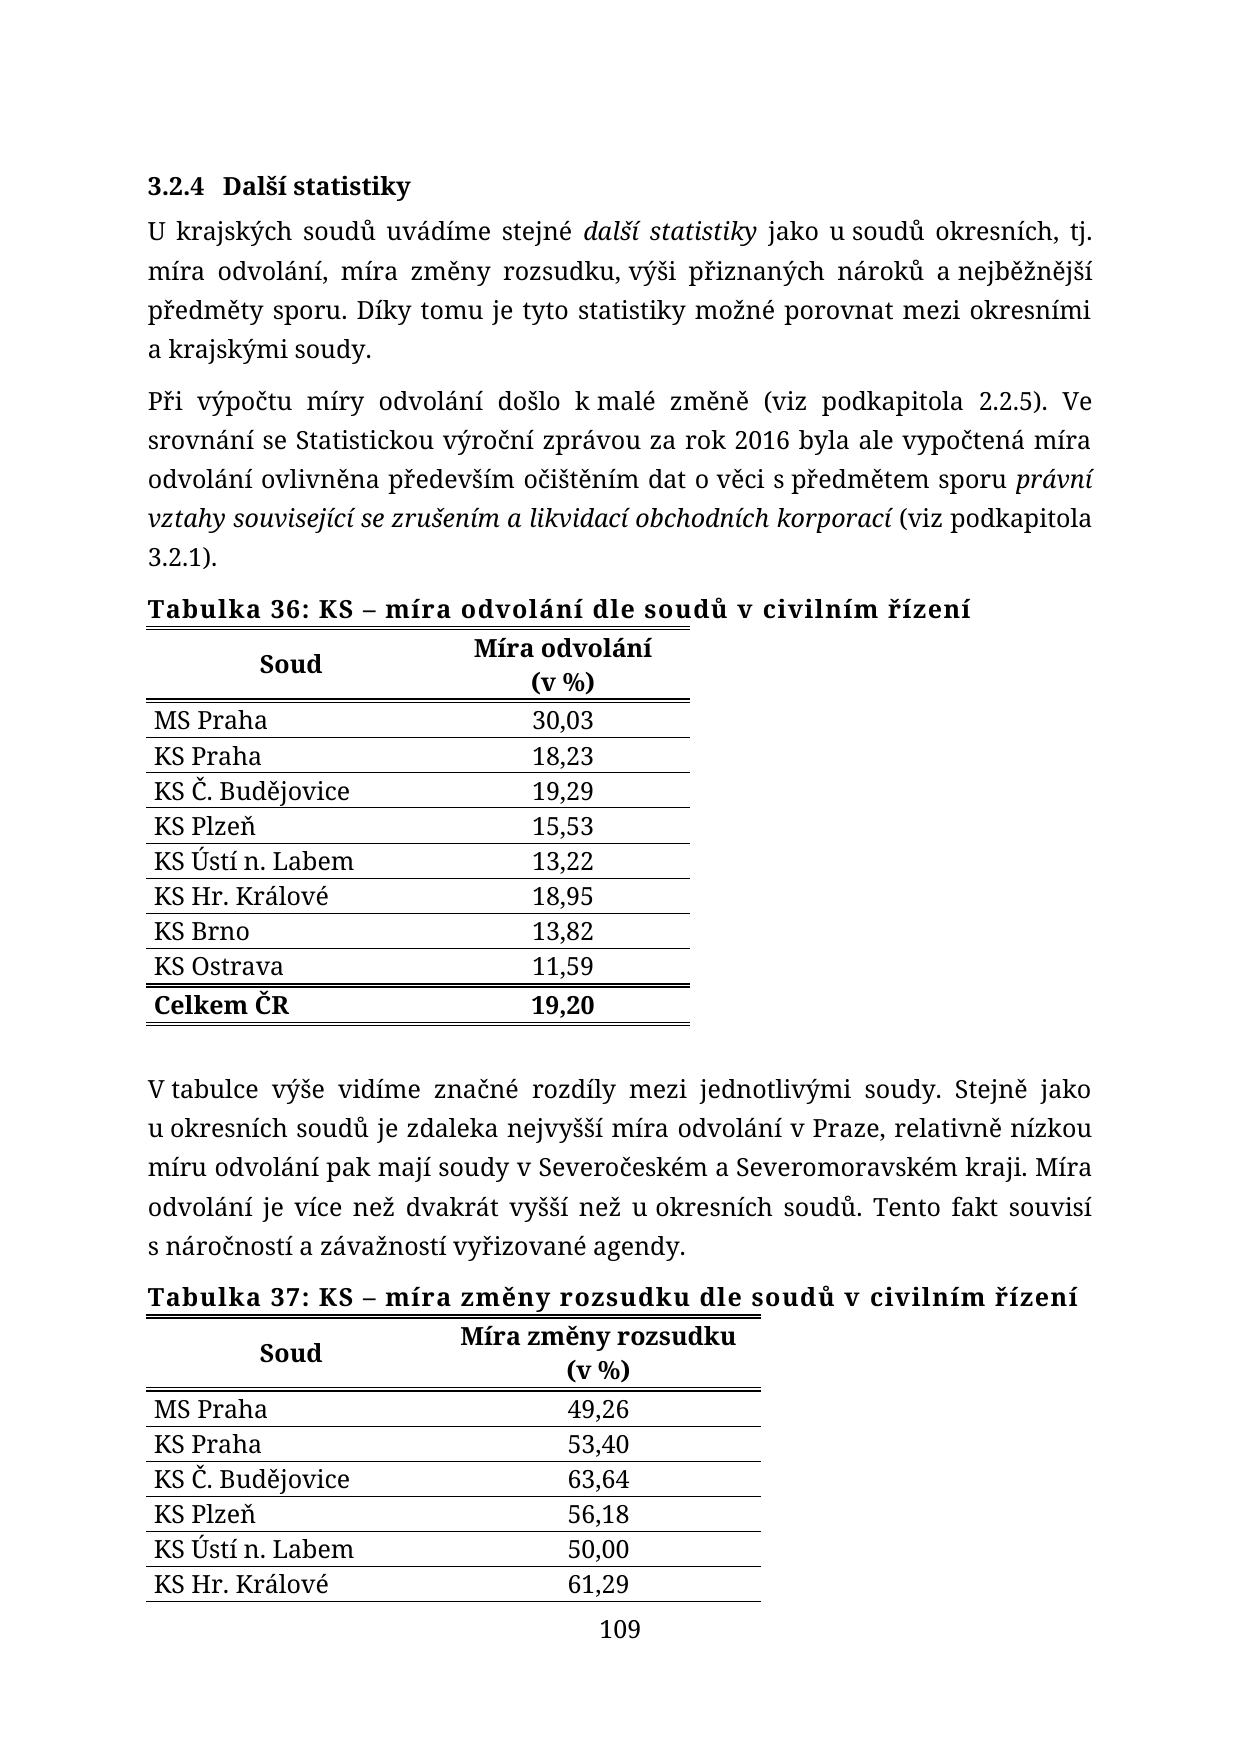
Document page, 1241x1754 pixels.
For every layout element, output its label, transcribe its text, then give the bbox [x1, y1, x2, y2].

text V tabulce výše vidíme značné rozdíly mezi jednotlivými soudy. Stejně jako u okresních soudů je zdaleka nejvyšší míra odvolání v Praze, relativně nízkou míru odvolání pak mají soudy v Severočeském a Severomoravském kraji. Míra odvolání je více než dvakrát vyšší než u okresních soudů. Tento fakt souvisí s náročností a závažností vyřizované agendy. [148, 1072, 1092, 1262]
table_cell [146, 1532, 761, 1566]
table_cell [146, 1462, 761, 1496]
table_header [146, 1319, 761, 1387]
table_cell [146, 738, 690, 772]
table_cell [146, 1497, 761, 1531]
subtitle Další statistiky [148, 168, 1092, 203]
text U krajských soudů uvádíme stejné další statistiky jako u soudů okresních, tj. míra odvolání, míra změny rozsudku, výši přiznaných nároků a nejběžnější předměty sporu. Díky tomu je tyto statistiky možné porovnat mezi okresními a krajskými soudy. [148, 214, 1092, 366]
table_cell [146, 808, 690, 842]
subtitle Tabulka 36: KS – míra odvolání dle soudů v civilním řízení [148, 591, 1092, 626]
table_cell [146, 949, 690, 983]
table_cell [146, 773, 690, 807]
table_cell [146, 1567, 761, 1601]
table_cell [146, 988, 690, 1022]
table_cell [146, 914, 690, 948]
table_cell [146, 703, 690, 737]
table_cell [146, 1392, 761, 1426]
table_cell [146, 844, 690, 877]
text Při výpočtu míry odvolání došlo k malé změně (viz podkapitola 2.2.5). Ve srovnání se Statistickou výroční zprávou za rok 2016 byla ale vypočtená míra odvolání ovlivněna především očištěním dat o věci s předmětem sporu právní vztahy související se zrušením a likvidací obchodních korporací (viz podkapitola 3.2.1). [148, 383, 1092, 574]
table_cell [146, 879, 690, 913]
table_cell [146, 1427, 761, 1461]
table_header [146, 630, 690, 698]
subtitle Tabulka 37: KS – míra změny rozsudku dle soudů v civilním řízení [148, 1280, 1092, 1314]
